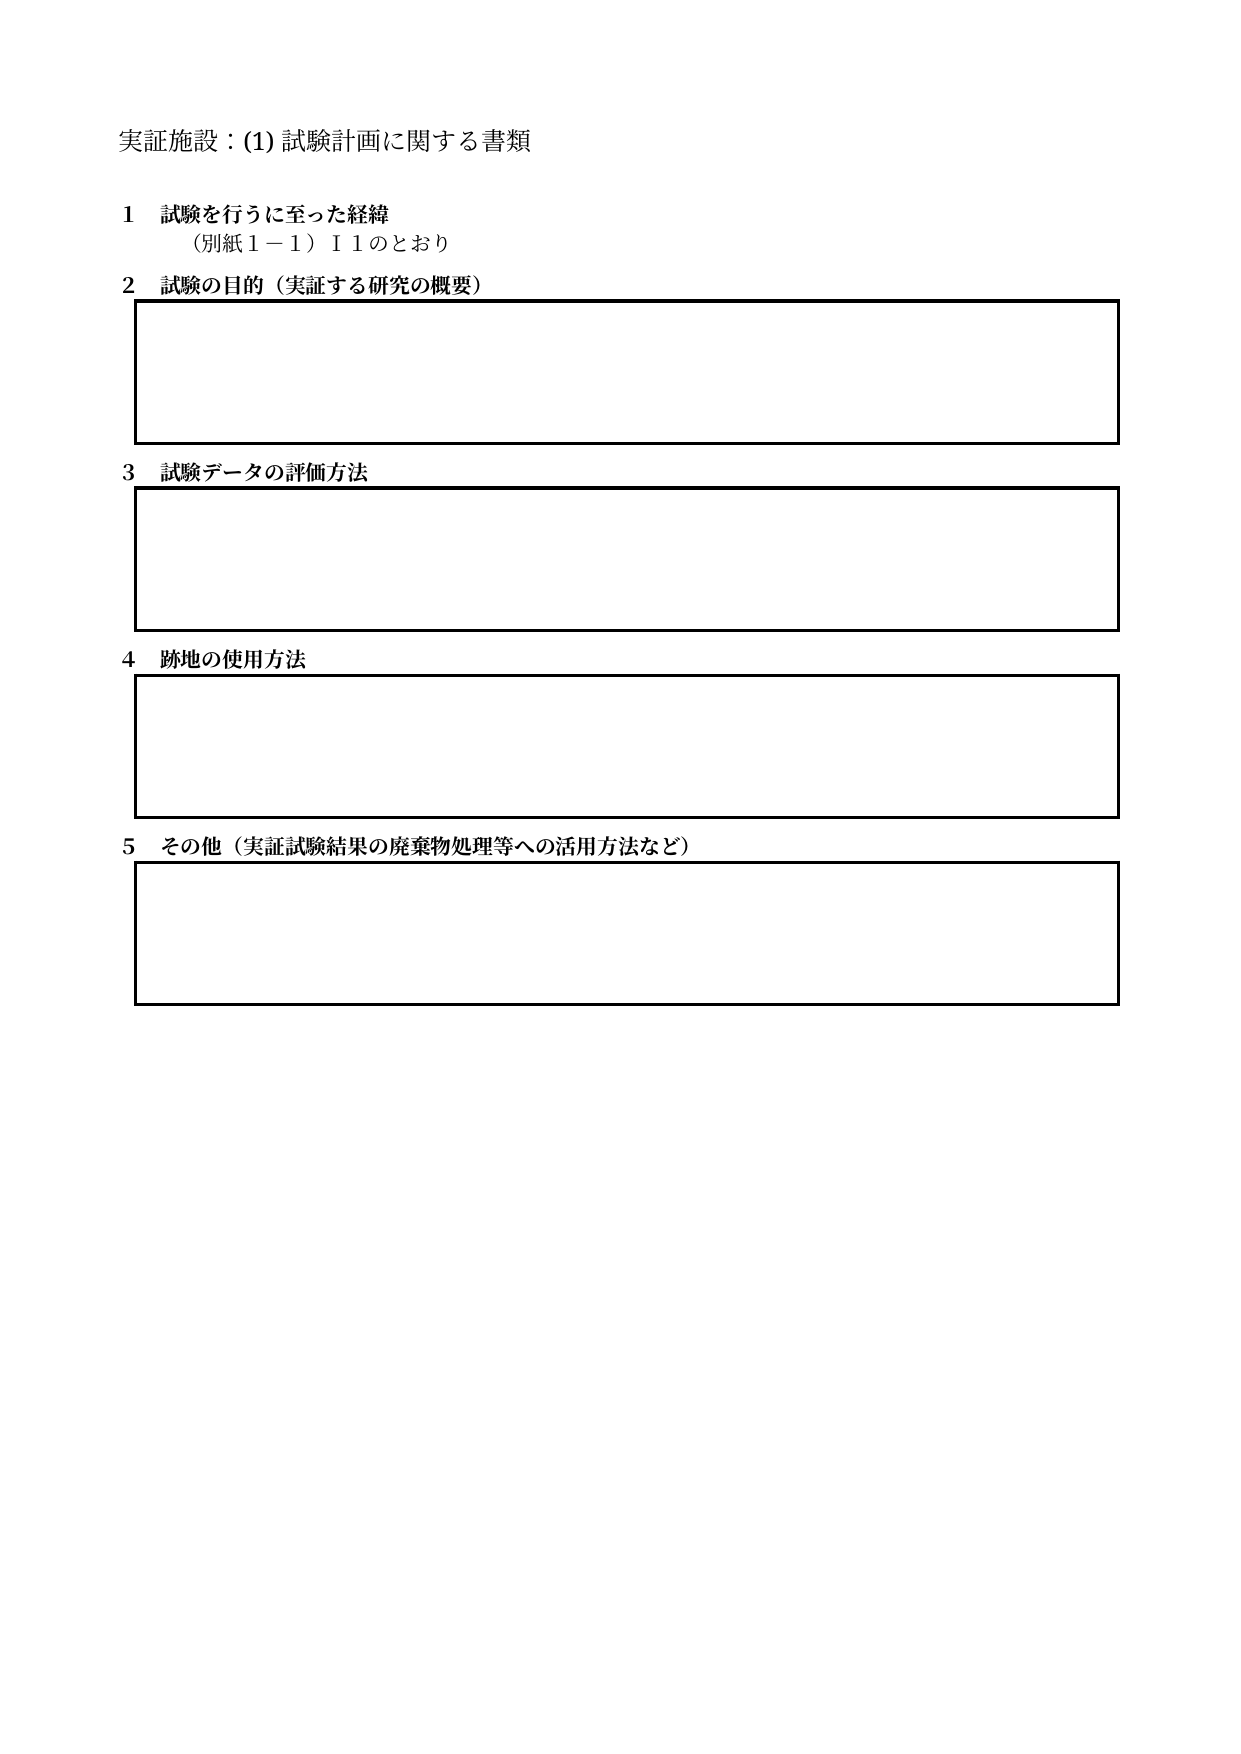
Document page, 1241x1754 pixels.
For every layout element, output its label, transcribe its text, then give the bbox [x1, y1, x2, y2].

text ２ 試験の目的（実証する研究の概要） [118, 269, 1122, 299]
text ４ 跡地の使用方法 [118, 643, 1122, 673]
text ５ その他（実証試験結果の廃棄物処理等への活用方法など） [118, 831, 1122, 861]
table_header [137, 864, 1117, 1003]
table_header [137, 490, 1117, 629]
text １ 試験を行うに至った経緯 [118, 198, 1122, 228]
table_header [137, 677, 1117, 816]
table_header [137, 303, 1117, 442]
text 実証施設：(1) 試験計画に関する書類 [118, 122, 1122, 158]
text （別紙１－１）Ⅰ１のとおり [181, 228, 1122, 258]
text ３ 試験データの評価方法 [118, 456, 1122, 486]
